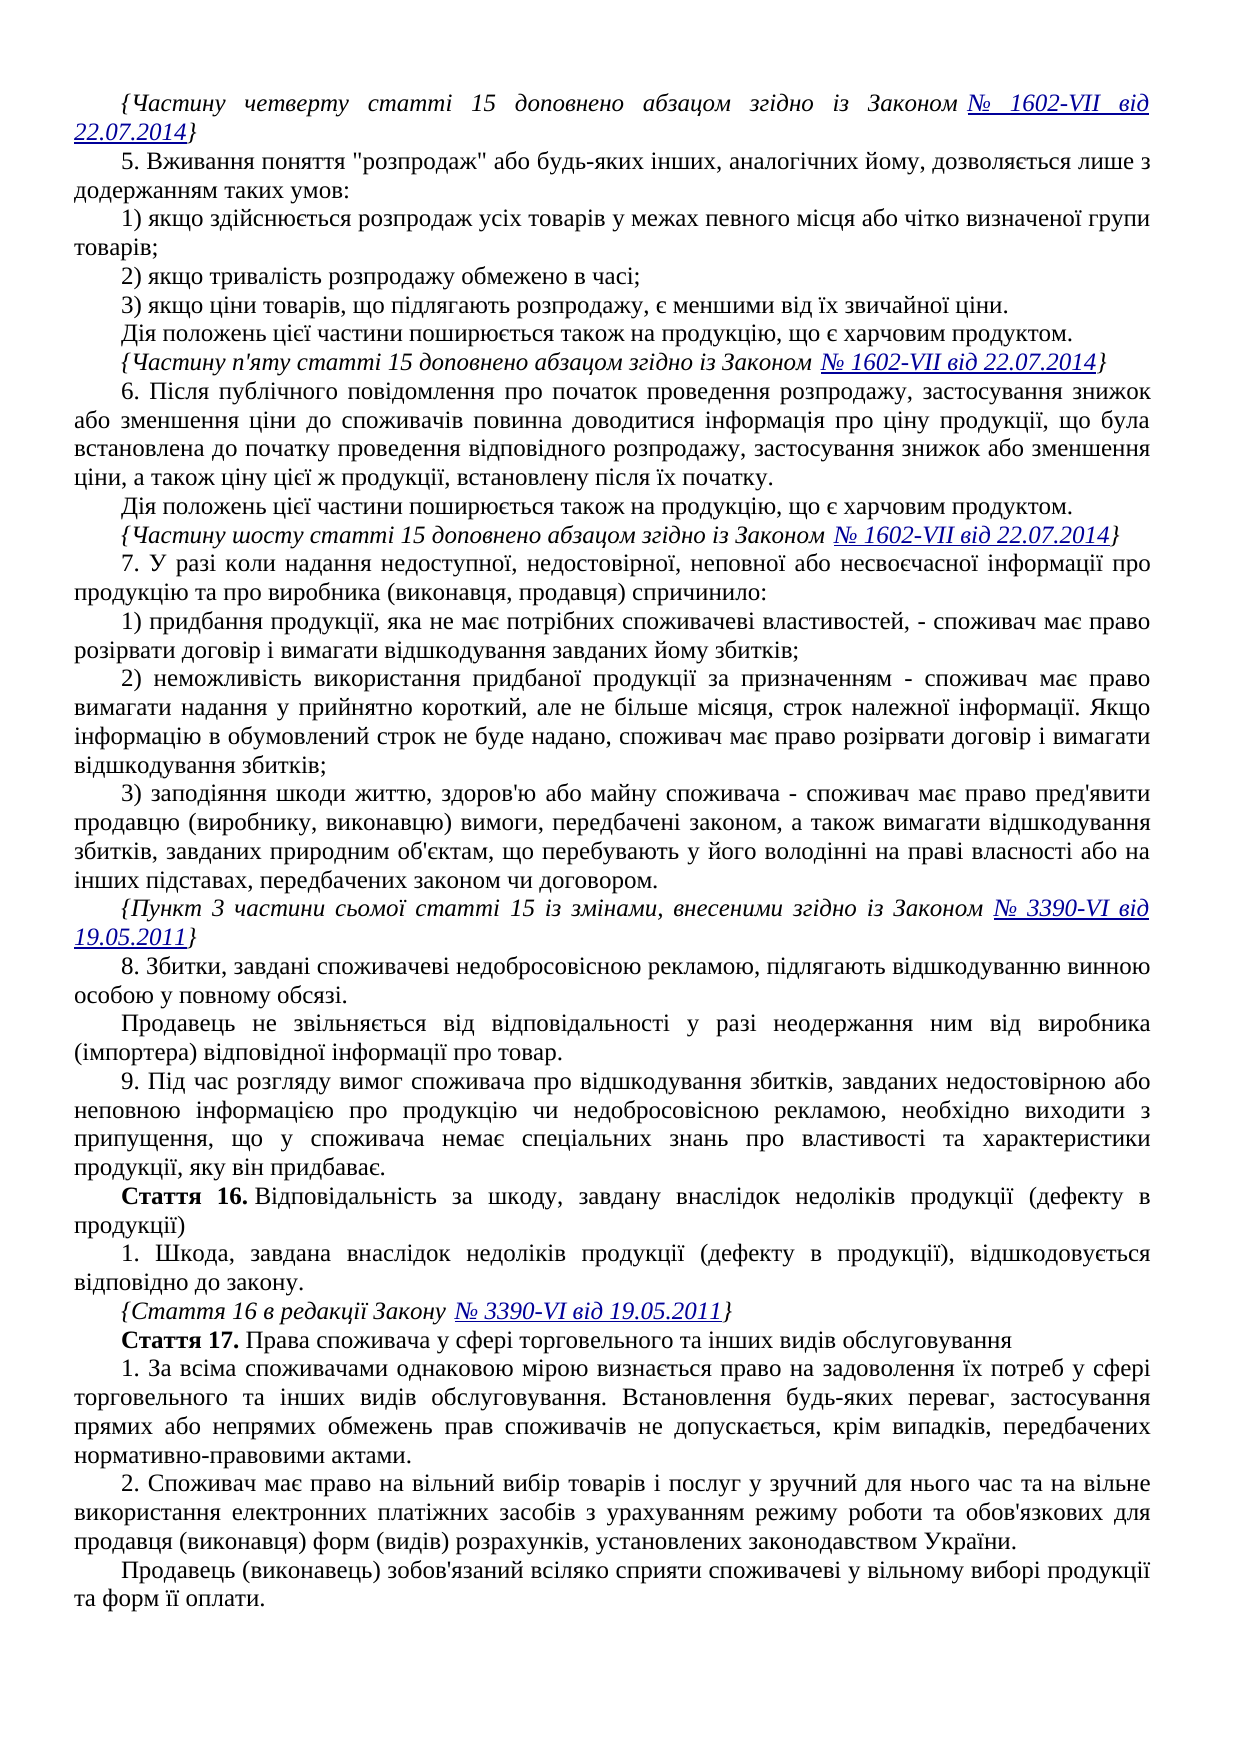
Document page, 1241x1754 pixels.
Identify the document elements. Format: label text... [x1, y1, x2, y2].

text {Частину четверту статті 15 доповнено абзацом згідно із Законом № 1602-VII від 22.07.2014} [74, 88, 1152, 146]
text 2) неможливість використання придбаної продукції за призначенням - споживач має право вимагати надання у прийнятно короткий, але не більше місяця, строк належної інформації. Якщо інформацію в обумовлений строк не буде надано, споживач має право розірвати договір і вимагати відшкодування збитків; [74, 663, 1152, 778]
text 9. Під час розгляду вимог споживача про відшкодування збитків, завданих недостовірною або неповною інформацією про продукцію чи недобросовісною рекламою, необхідно виходити з припущення, що у споживача немає спеціальних знань про властивості та характеристики продукції, яку він придбаває. [74, 1066, 1152, 1181]
text Дія положень цієї частини поширюється також на продукцію, що є харчовим продуктом. [74, 318, 1152, 347]
text 8. Збитки, завдані споживачеві недобросовісною рекламою, підлягають відшкодуванню винною особою у повному обсязі. [74, 951, 1152, 1008]
text {Частину п'яту статті 15 доповнено абзацом згідно із Законом № 1602-VII від 22.07.2014} [74, 347, 1152, 376]
text {Пункт 3 частини сьомої статті 15 із змінами, внесеними згідно із Законом № 3390-VI від 19.05.2011} [74, 893, 1152, 951]
text 7. У разі коли надання недоступної, недостовірної, неповної або несвоєчасної інформації про продукцію та про виробника (виконавця, продавця) спричинило: [74, 548, 1152, 606]
text 2) якщо тривалість розпродажу обмежено в часі; [74, 261, 1152, 290]
text 1. Шкода, завдана внаслідок недоліків продукції (дефекту в продукції), відшкодовується відповідно до закону. [74, 1238, 1152, 1296]
text Продавець не звільняється від відповідальності у разі неодержання ним від виробника (імпортера) відповідної інформації про товар. [74, 1008, 1152, 1066]
text Стаття 16. Відповідальність за шкоду, завдану внаслідок недоліків продукції (дефекту в продукції) [74, 1181, 1152, 1238]
text 3) якщо ціни товарів, що підлягають розпродажу, є меншими від їх звичайної ціни. [74, 290, 1152, 318]
text 1. За всіма споживачами однаковою мірою визнається право на задоволення їх потреб у сфері торговельного та інших видів обслуговування. Встановлення будь-яких переваг, застосування прямих або непрямих обмежень прав споживачів не допускається, крім випадків, передбачених нормативно-правовими актами. [74, 1353, 1152, 1468]
text Дія положень цієї частини поширюється також на продукцію, що є харчовим продуктом. [74, 491, 1152, 520]
text Стаття 17. Права споживача у сфері торговельного та інших видів обслуговування [74, 1325, 1152, 1353]
text {Стаття 16 в редакції Закону № 3390-VI від 19.05.2011} [74, 1296, 1152, 1325]
text 3) заподіяння шкоди життю, здоров'ю або майну споживача - споживач має право пред'явити продавцю (виробнику, виконавцю) вимоги, передбачені законом, а також вимагати відшкодування збитків, завданих природним об'єктам, що перебувають у його володінні на праві власності або на інших підставах, передбачених законом чи договором. [74, 778, 1152, 893]
text Продавець (виконавець) зобов'язаний всіляко сприяти споживачеві у вільному виборі продукції та форм її оплати. [74, 1555, 1152, 1612]
text 2. Споживач має право на вільний вибір товарів і послуг у зручний для нього час та на вільне використання електронних платіжних засобів з урахуванням режиму роботи та обов'язкових для продавця (виконавця) форм (видів) розрахунків, установлених законодавством України. [74, 1468, 1152, 1555]
text 1) якщо здійснюється розпродаж усіх товарів у межах певного місця або чітко визначеної групи товарів; [74, 203, 1152, 261]
text 6. Після публічного повідомлення про початок проведення розпродажу, застосування знижок або зменшення ціни до споживачів повинна доводитися інформація про ціну продукції, що була встановлена до початку проведення відповідного розпродажу, застосування знижок або зменшення ціни, а також ціну цієї ж продукції, встановлену після їх початку. [74, 376, 1152, 491]
text 5. Вживання поняття "розпродаж" або будь-яких інших, аналогічних йому, дозволяється лише з додержанням таких умов: [74, 146, 1152, 203]
text 1) придбання продукції, яка не має потрібних споживачеві властивостей, - споживач має право розірвати договір і вимагати відшкодування завданих йому збитків; [74, 606, 1152, 663]
text {Частину шосту статті 15 доповнено абзацом згідно із Законом № 1602-VII від 22.07.2014} [74, 520, 1152, 548]
